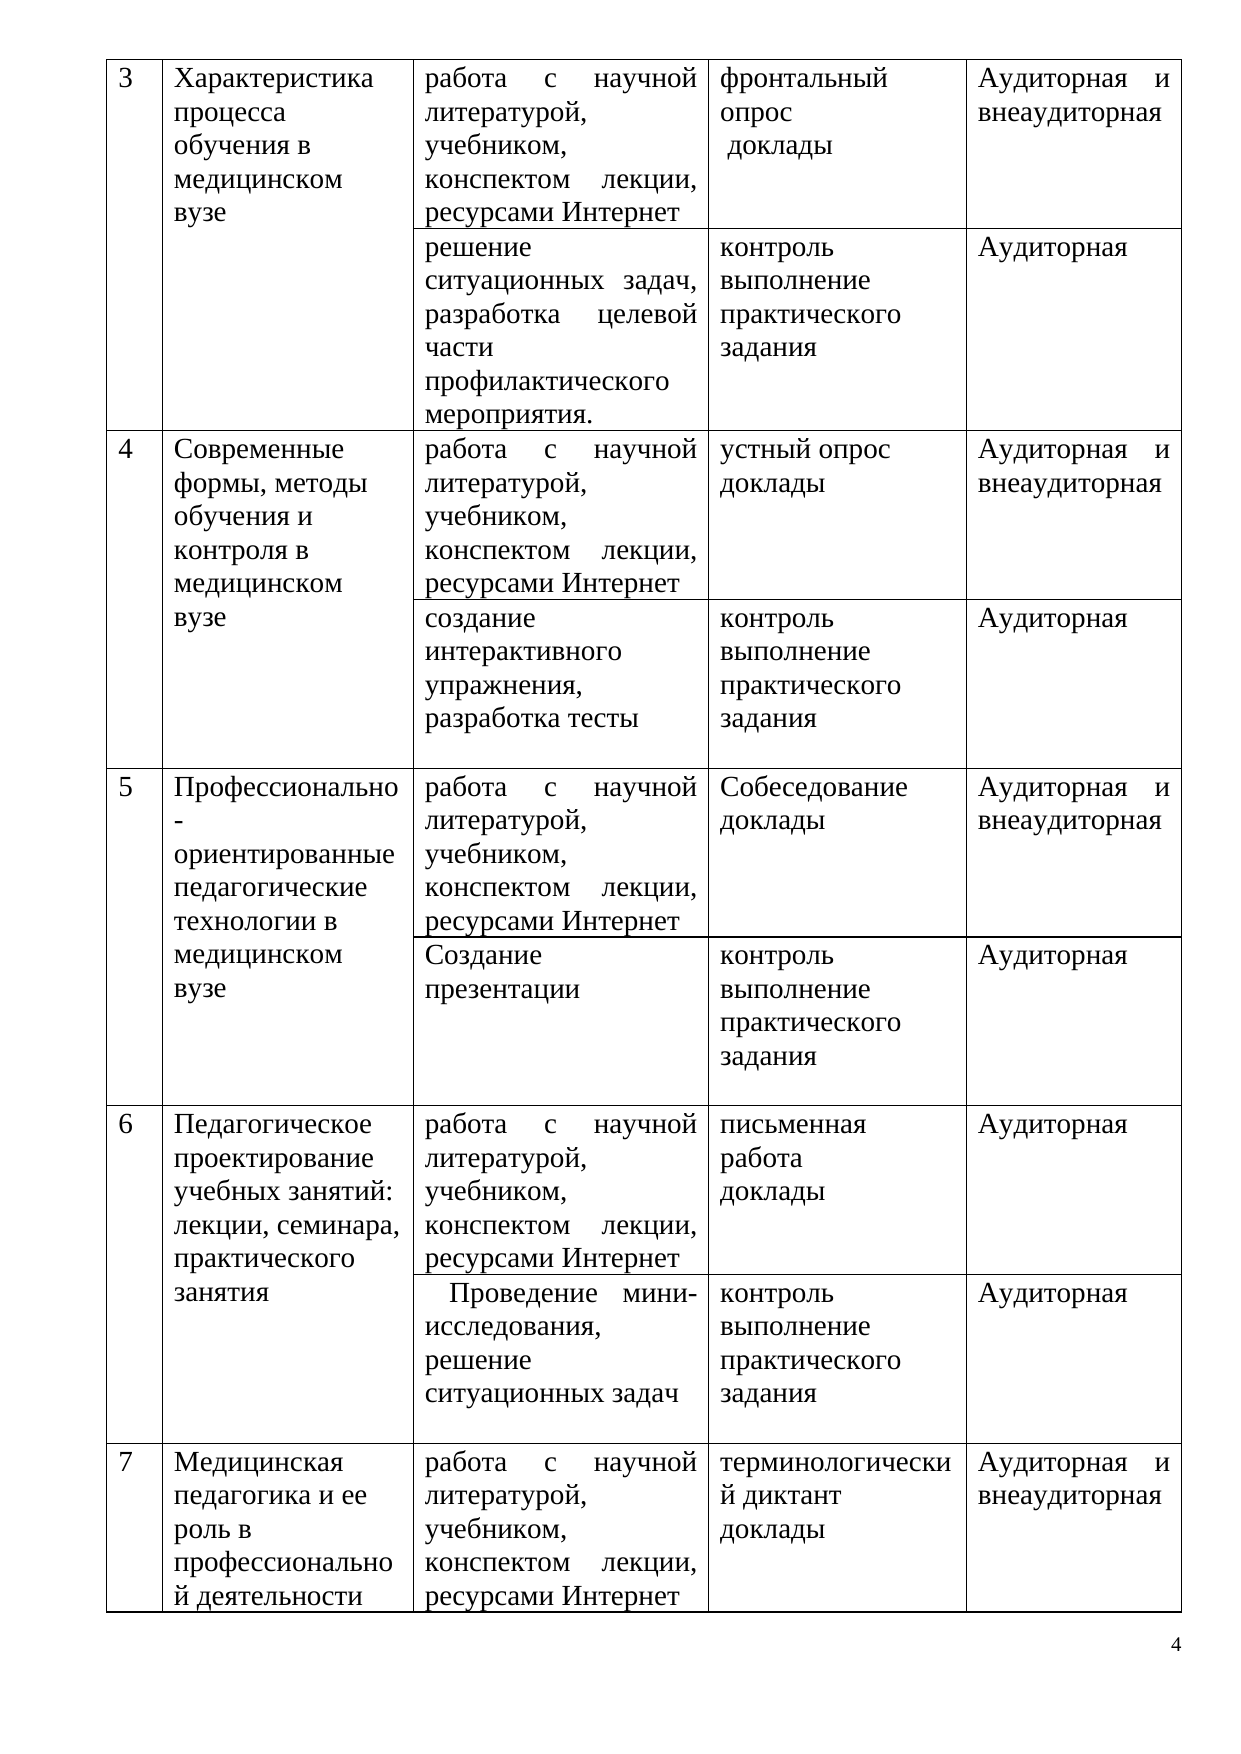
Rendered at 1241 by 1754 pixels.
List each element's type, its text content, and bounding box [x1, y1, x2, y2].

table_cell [414, 1444, 708, 1611]
table_cell Аудиторная и внеаудиторная [967, 769, 1181, 936]
table_cell фронтальный опрос доклады [709, 60, 966, 228]
table_cell Аудиторная [967, 1106, 1181, 1274]
table_cell Аудиторная [967, 229, 1181, 430]
table_cell создание интерактивного упражнения, разработка тесты [414, 600, 708, 768]
table_cell письменная работа доклады [709, 1106, 966, 1274]
table_cell 6 [107, 1106, 162, 1443]
table_cell решение ситуационных задач, разработка целевой части профилактического мероприятия. [414, 229, 708, 430]
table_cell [414, 60, 708, 228]
table_cell 5 [107, 769, 162, 1105]
table_cell работа с научной литературой, учебником, конспектом лекции, ресурсами Интернет [414, 1106, 708, 1274]
table_cell контроль выполнение практического задания [709, 1275, 966, 1443]
table_cell Собеседование доклады [709, 769, 966, 936]
table_cell Педагогическое проектирование учебных занятий: лекции, семинара, практического занятия [163, 1106, 413, 1443]
table_cell Аудиторная [967, 600, 1181, 768]
table_cell 4 [107, 431, 162, 768]
table_cell контроль выполнение практического задания [709, 600, 966, 768]
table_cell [163, 1444, 413, 1611]
table_cell Проведение мини-исследования, решение ситуационных задач [414, 1275, 708, 1443]
table_cell 3 [107, 60, 162, 430]
table_cell работа с научной литературой, учебником, конспектом лекции, ресурсами Интернет [414, 769, 708, 936]
table_cell Аудиторная [967, 938, 1181, 1105]
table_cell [967, 1444, 1181, 1611]
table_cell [709, 229, 966, 430]
table_cell работа с научной литературой, учебником, конспектом лекции, ресурсами Интернет [414, 431, 708, 599]
table_cell устный опрос доклады [709, 431, 966, 599]
table_cell Аудиторная [967, 1275, 1181, 1443]
table_cell Создание презентации [414, 938, 708, 1105]
table_cell Современные формы, методы обучения и контроля в медицинском вузе [163, 431, 413, 768]
table_cell терминологический диктант доклады [709, 1444, 966, 1611]
table_cell Характеристика процесса обучения в медицинском вузе [163, 60, 413, 430]
table_cell Профессионально-ориентированные педагогические технологии в медицинском вузе [163, 769, 413, 1105]
table_cell 7 [107, 1444, 162, 1611]
table_cell контроль выполнение практического задания [709, 938, 966, 1105]
table_cell Аудиторная и внеаудиторная [967, 60, 1181, 228]
table_cell Аудиторная и внеаудиторная [967, 431, 1181, 599]
